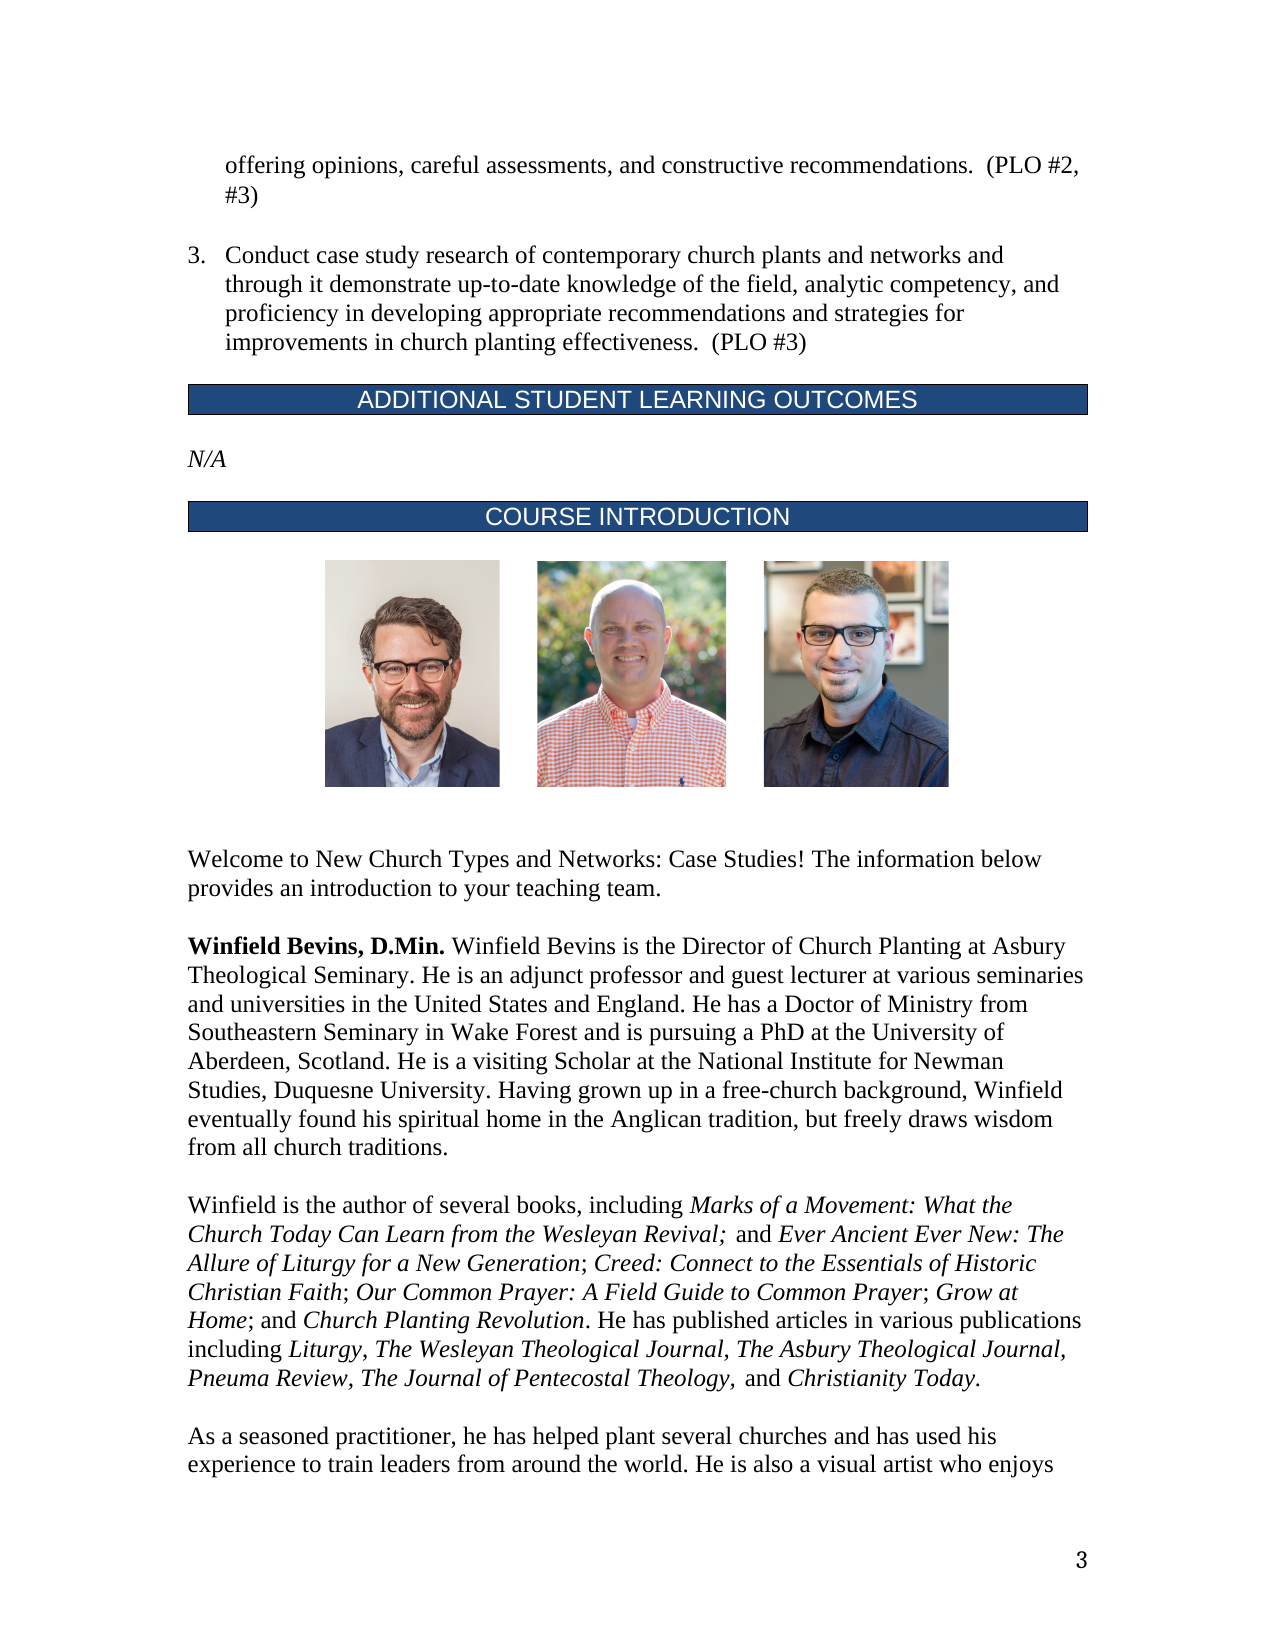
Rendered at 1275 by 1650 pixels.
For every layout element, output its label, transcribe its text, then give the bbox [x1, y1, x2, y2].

list Conduct case study research of contemporary church plants and networks and through it demonstrate up-to-date knowledge of the field, analytic competency, and proficiency in developing appropriate recommendations and strategies for improvements in church planting effectiveness. (PLO #3) [187, 240, 1087, 355]
text Winfield is the author of several books, including Marks of a Movement: What the Church Today Can Learn from the Wesleyan Revival; and Ever Ancient Ever New: The Allure of Liturgy for a New Generation; Creed: Connect to the Essentials of Historic Christian Faith; Our Common Prayer: A Field Guide to Common Prayer; Grow at Home; and Church Planting Revolution. He has published articles in various publications including Liturgy, The Wesleyan Theological Journal, The Asbury Theological Journal, Pneuma Review, The Journal of Pentecostal Theology, and Christianity Today. [187, 1190, 1087, 1392]
text Winfield Bevins, D.Min. Winfield Bevins is the Director of Church Planting at Asbury Theological Seminary. He is an adjunct professor and guest lecturer at various seminaries and universities in the United States and England. He has a Doctor of Ministry from Southeastern Seminary in Wake Forest and is pursuing a PhD at the University of Aberdeen, Scotland. He is a visiting Scholar at the National Institute for Newman Studies, Duquesne University. Having grown up in a free-church background, Winfield eventually found his spiritual home in the Anglican tradition, but freely draws wisdom from all church traditions. [187, 931, 1087, 1161]
picture [325, 560, 500, 787]
text N/A [187, 444, 1087, 472]
picture [763, 561, 949, 787]
text Welcome to New Church Types and Networks: Case Studies! The information below provides an introduction to your teaching team. [187, 844, 1087, 902]
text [187, 1421, 1087, 1478]
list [187, 150, 1087, 209]
table_header ADDITIONAL STUDENT LEARNING OUTCOMES [189, 385, 1087, 414]
table_header COURSE INTRODUCTION [189, 502, 1087, 531]
picture [537, 561, 727, 787]
